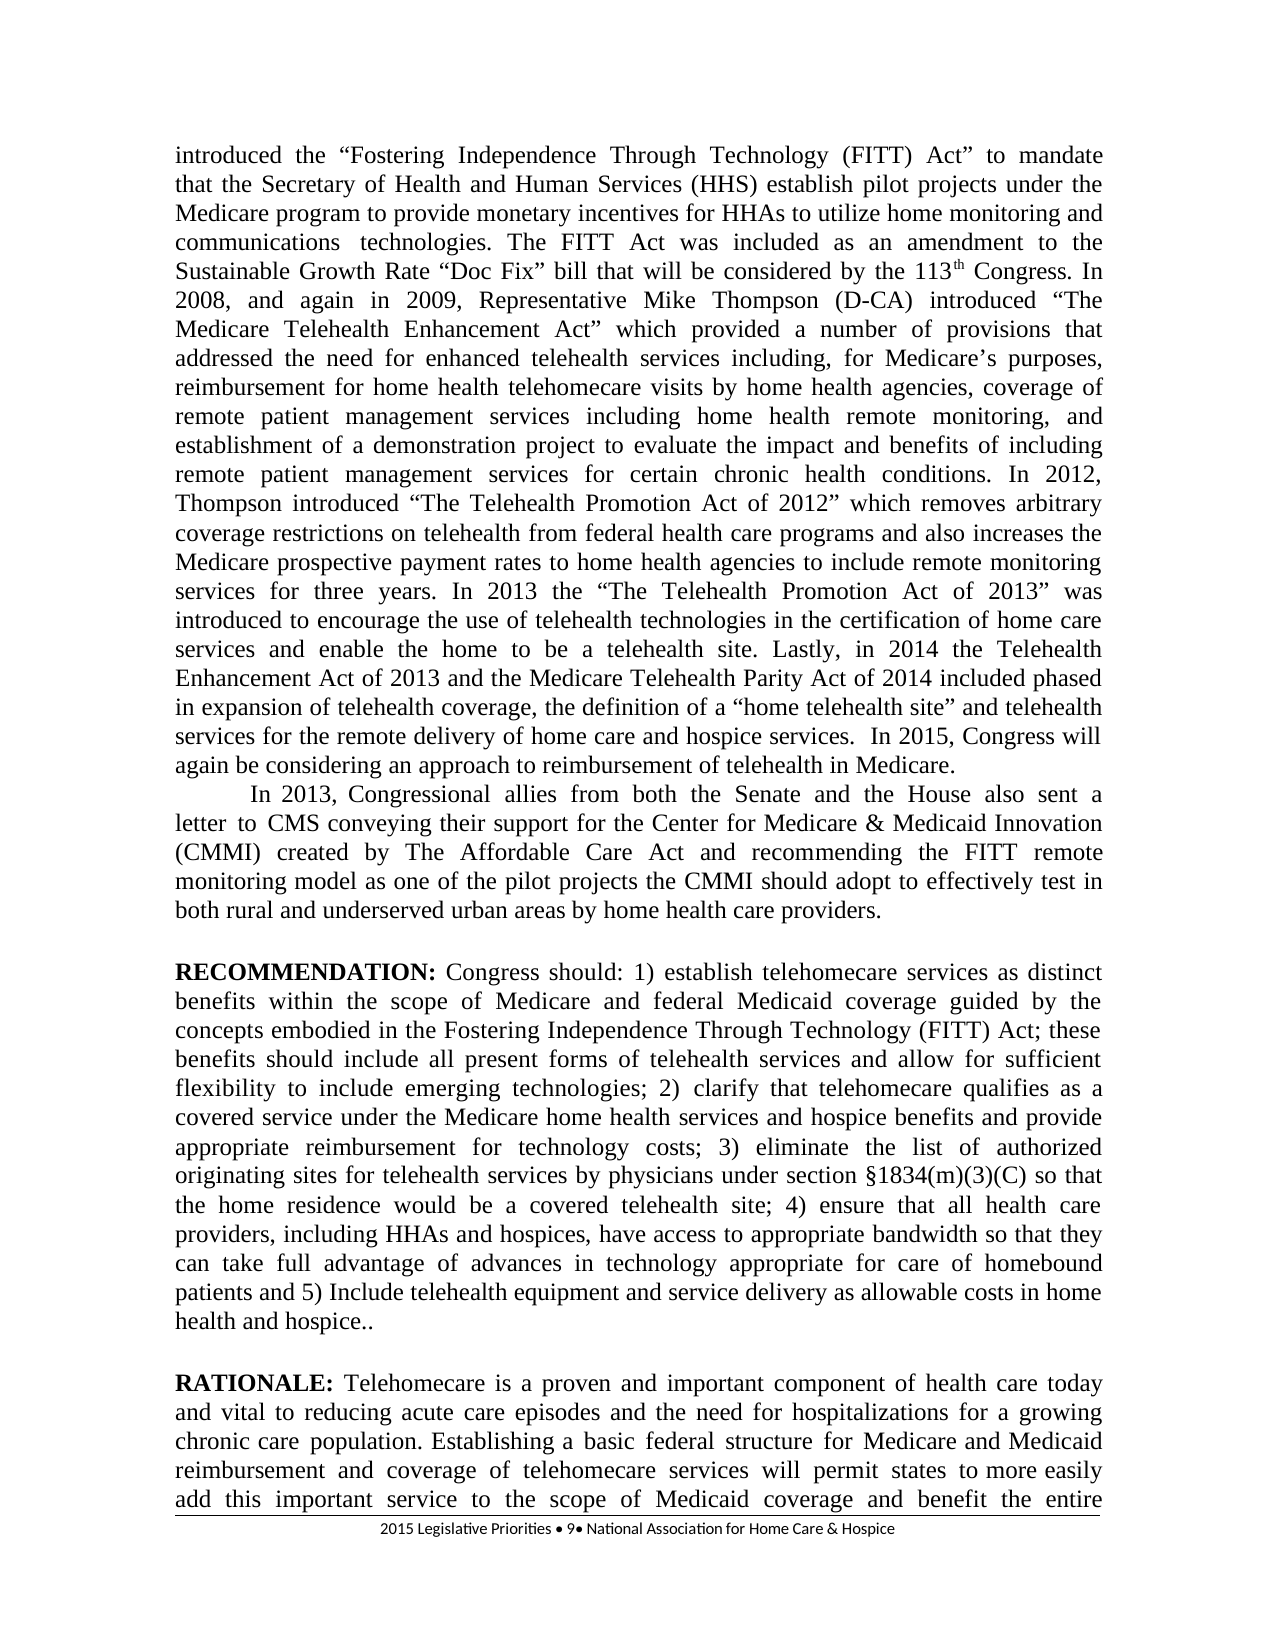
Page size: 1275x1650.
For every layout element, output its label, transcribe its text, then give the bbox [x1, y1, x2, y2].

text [175, 139, 1103, 779]
text RECOMMENDATION: Congress should: 1) establish telehomecare services as distinct benefits within the scope of Medicare and federal Medicaid coverage guided by the concepts embodied in the Fostering Independence Through Technology (FITT) Act; these benefits should include all present forms of telehealth services and allow for sufficient flexibility to include emerging technologies; 2) clarify that telehomecare qualifies as a covered service under the Medicare home health services and hospice benefits and provide appropriate reimbursement for technology costs; 3) eliminate the list of authorized originating sites for telehealth services by physicians under section §1834(m)(3)(C) so that the home residence would be a covered telehealth site; 4) ensure that all health care providers, including HHAs and hospices, have access to appropriate bandwidth so that they can take full advantage of advances in technology appropriate for care of homebound patients and 5) Include telehealth equipment and service delivery as allowable costs in home health and hospice.. [175, 957, 1103, 1335]
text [175, 1367, 1103, 1513]
text In 2013, Congressional allies from both the Senate and the House also sent a letter to CMS conveying their support for the Center for Medicare & Medicaid Innovation (CMMI) created by The Affordable Care Act and recommending the FITT remote monitoring model as one of the pilot projects the CMMI should adopt to effectively test in both rural and underserved urban areas by home health care providers. [175, 779, 1103, 924]
